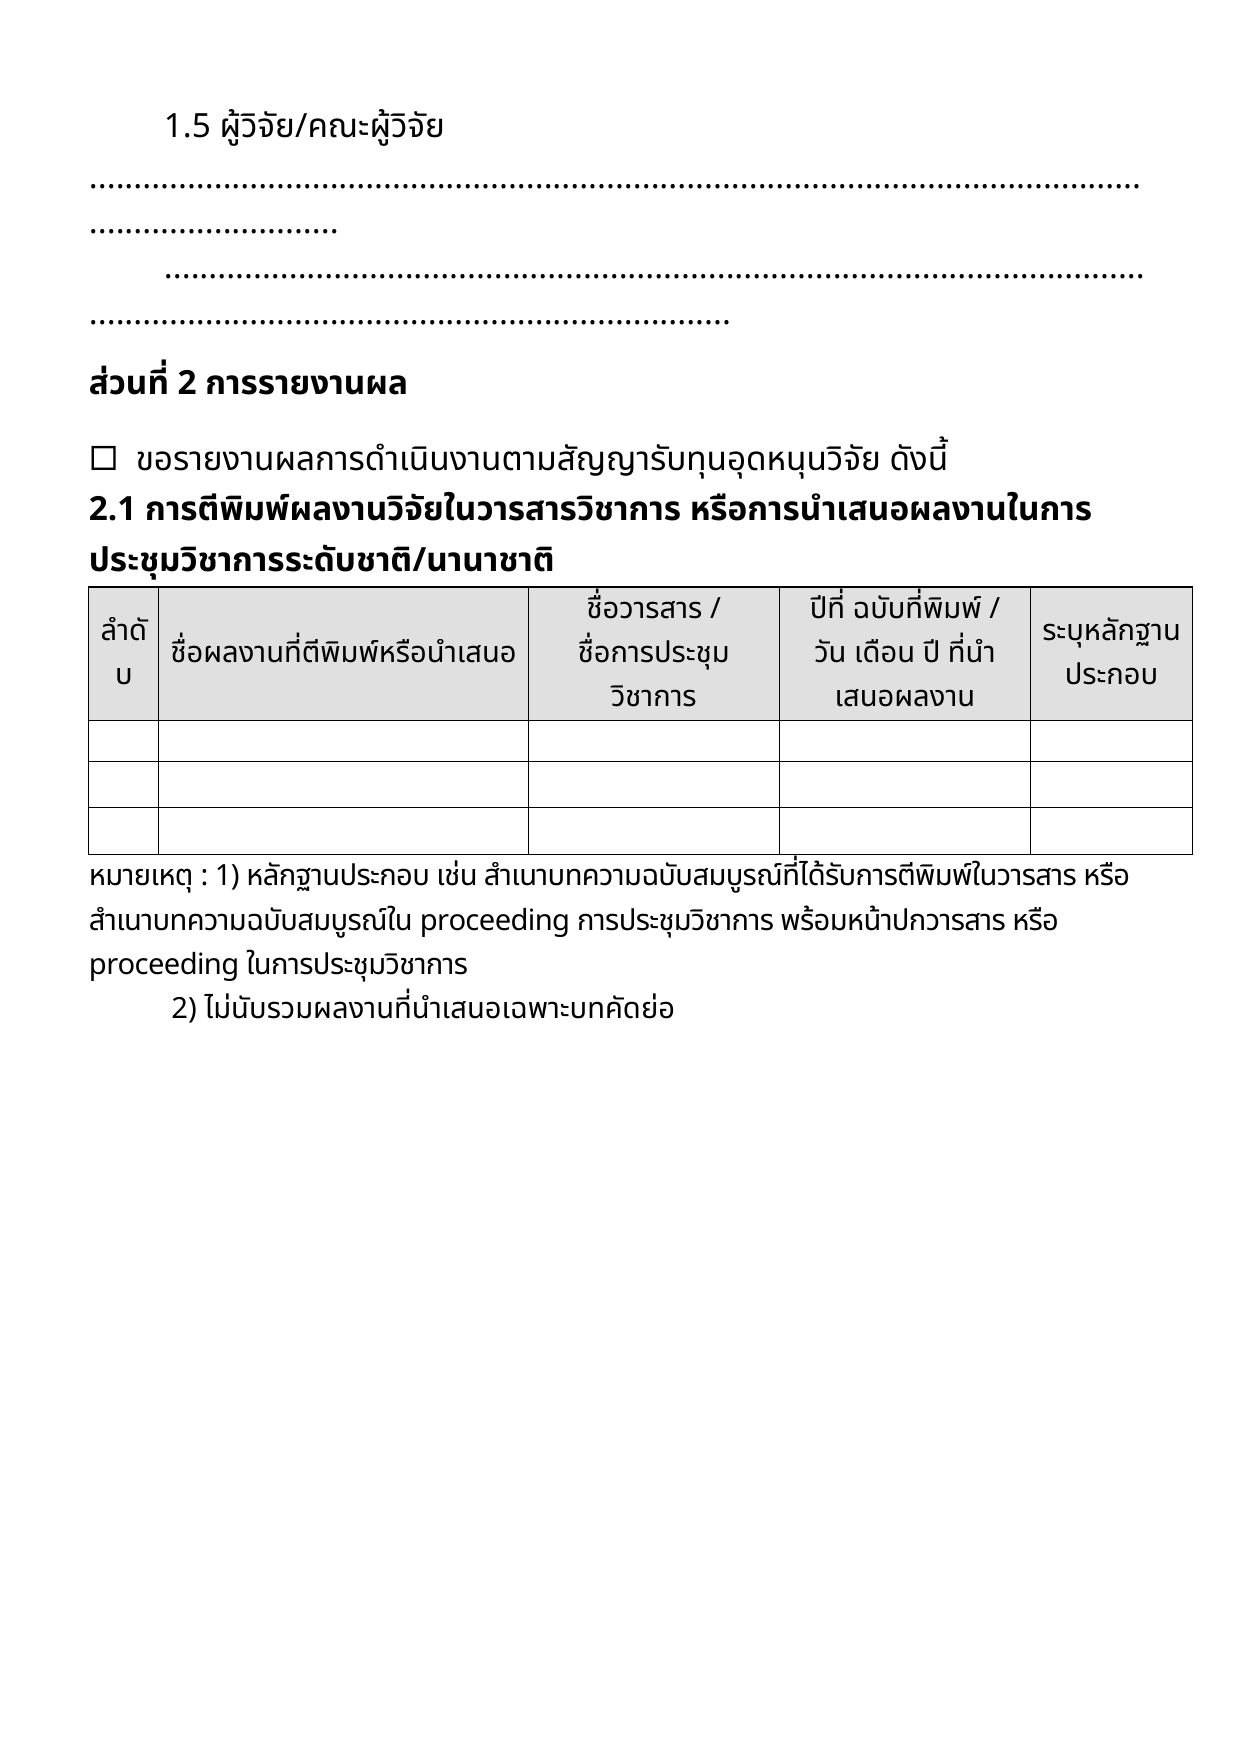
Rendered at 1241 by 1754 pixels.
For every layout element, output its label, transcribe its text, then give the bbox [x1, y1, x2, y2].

text ส่วนที่ 2 การรายงานผล [89, 359, 1152, 410]
table_cell [159, 808, 528, 853]
text 1.5 ผู้วิจัย/คณะผู้วิจัย .................................................................................................................................................. [89, 102, 1152, 243]
table_cell [89, 721, 158, 761]
table_header ระบุหลักฐานประกอบ [1031, 588, 1192, 720]
table_cell [1031, 721, 1192, 761]
table_cell [89, 808, 158, 853]
table_cell [780, 808, 1030, 853]
table_cell [159, 762, 528, 807]
table_cell [1031, 808, 1192, 853]
table_header ลำดับ [89, 588, 158, 720]
text หมายเหตุ : 1) หลักฐานประกอบ เช่น สำเนาบทความฉบับสมบูรณ์ที่ได้รับการตีพิมพ์ในวารสาร หรือ สำเนาบทความฉบับสมบูรณ์ใน proceeding การประชุมวิชาการ พร้อมหน้าปกวารสาร หรือ proceeding ในการประชุมวิชาการ [89, 855, 1152, 987]
text ขอรายงานผลการดำเนินงานตามสัญญารับทุนอุดหนุนวิจัย ดังนี้ [89, 435, 1152, 485]
table_header ปีที่ ฉบับที่พิมพ์ / วัน เดือน ปี ที่นำเสนอผลงาน [780, 588, 1030, 720]
table_cell [529, 762, 779, 807]
table_cell [1031, 762, 1192, 807]
table_header ชื่อวารสาร / ชื่อการประชุมวิชาการ [529, 588, 779, 720]
text 2.1 การตีพิมพ์ผลงานวิจัยในวารสารวิชาการ หรือการนำเสนอผลงานในการประชุมวิชาการระดับชาติ/นานาชาติ [89, 485, 1152, 586]
table_cell [89, 762, 158, 807]
table_cell [529, 721, 779, 761]
table_cell [780, 762, 1030, 807]
table_cell [529, 808, 779, 853]
text 2) ไม่นับรวมผลงานที่นำเสนอเฉพาะบทคัดย่อ [89, 987, 1152, 1032]
table_header ชื่อผลงานที่ตีพิมพ์หรือนำเสนอ [159, 588, 528, 720]
table_cell [159, 721, 528, 761]
table_cell [780, 721, 1030, 761]
